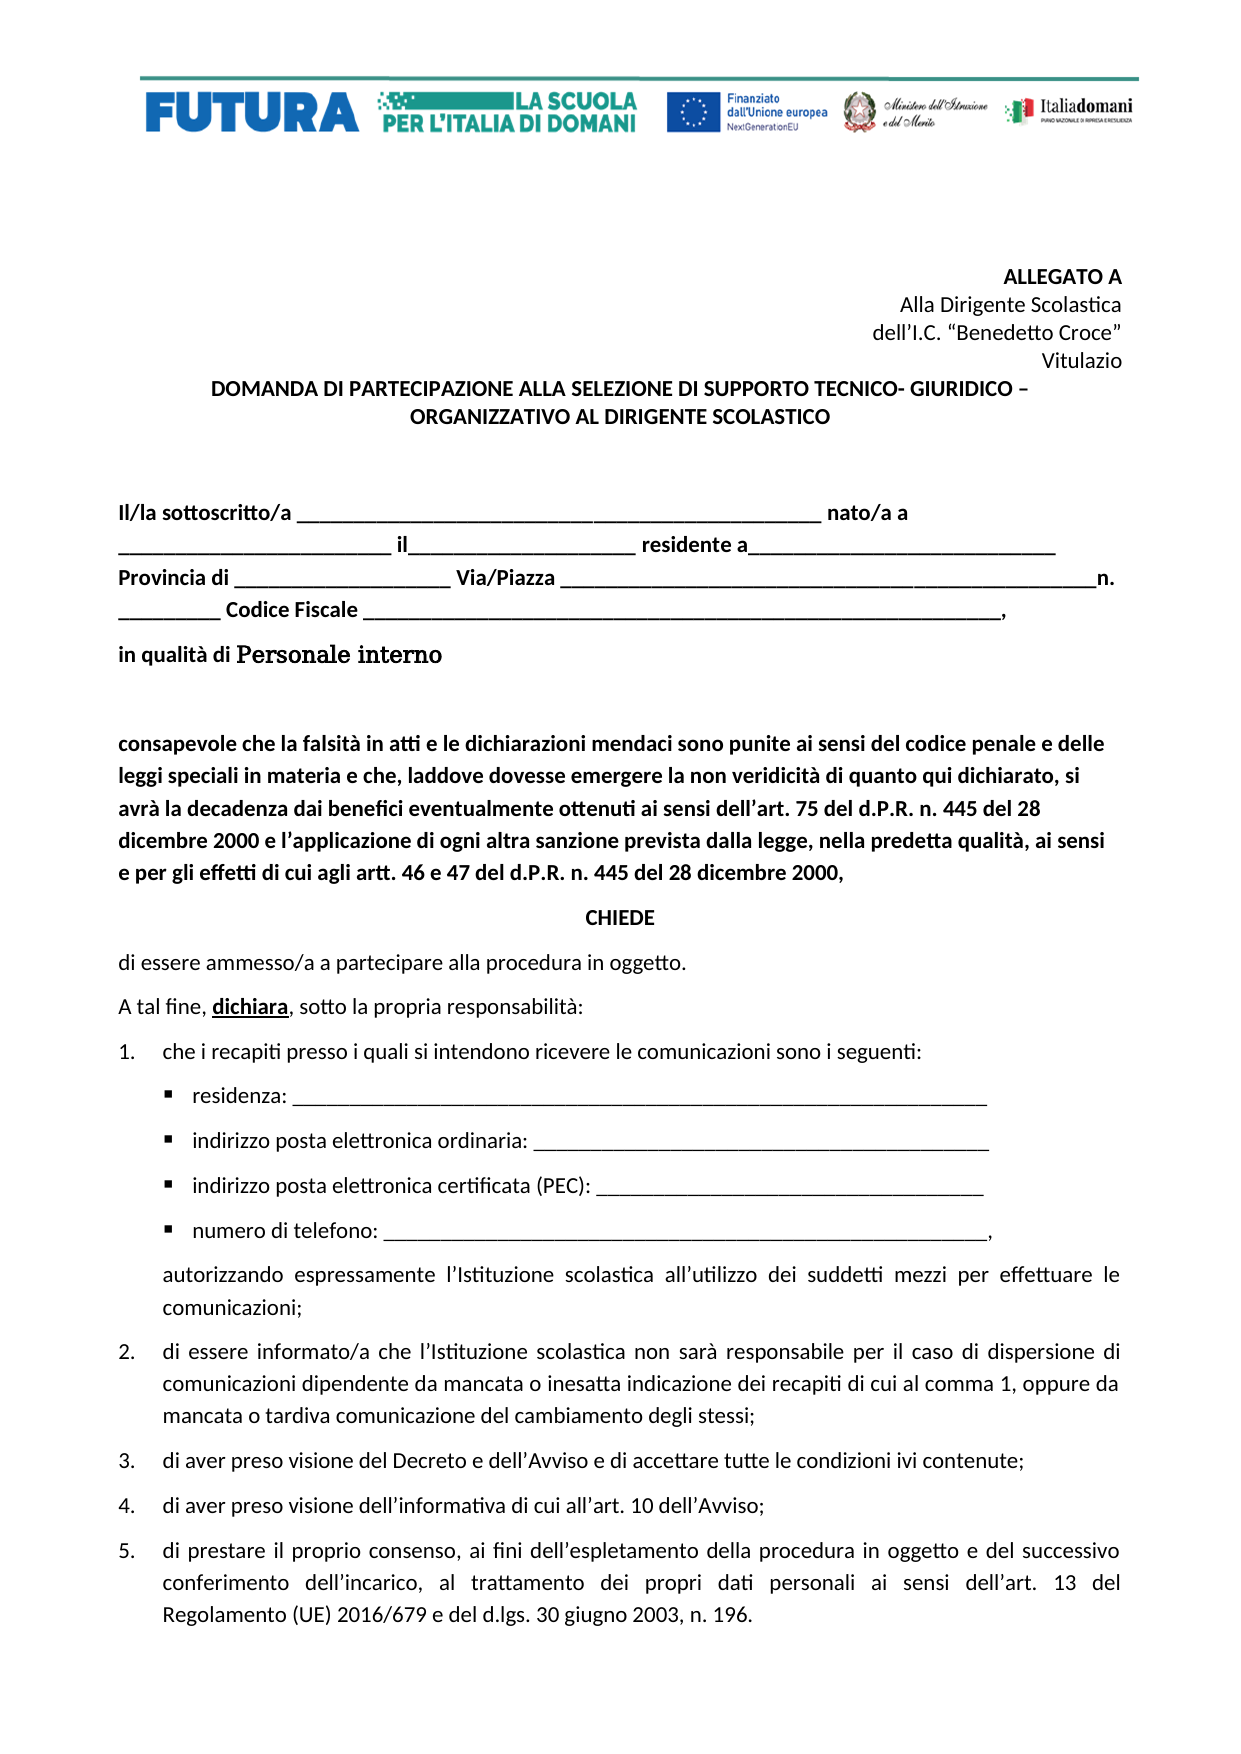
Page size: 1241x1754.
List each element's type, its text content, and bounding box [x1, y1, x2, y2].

list di aver preso visione del Decreto e dell’Avviso e di accettare tutte le condizioni ivi contenute; [118, 1446, 1122, 1474]
list di aver preso visione dell’informativa di cui all’art. 10 dell’Avviso; [118, 1491, 1122, 1519]
list residenza: _____________________________________________________________ [162, 1082, 1122, 1110]
text DOMANDA DI PARTECIPAZIONE ALLA SELEZIONE DI SUPPORTO TECNICO- GIURIDICO – [118, 374, 1122, 402]
text A tal fine, dichiara, sotto la propria responsabilità: [118, 992, 1122, 1020]
text Il/la sottoscritto/a ______________________________________________ nato/a a ________________________ il____________________ residente a___________________________ Provincia di ___________________ Via/Piazza _______________________________________________n. _________ Codice Fiscale ________________________________________________________, [118, 498, 1122, 623]
list che i recapiti presso i quali si intendono ricevere le comunicazioni sono i seguenti: [118, 1037, 1122, 1065]
list di prestare il proprio consenso, ai fini dell’espletamento della procedura in oggetto e del successivo conferimento dell’incarico, al trattamento dei propri dati personali ai sensi dell’art. 13 del Regolamento (UE) 2016/679 e del d.lgs. 30 giugno 2003, n. 196. [118, 1536, 1122, 1628]
text Vitulazio [568, 346, 1122, 374]
text ALLEGATO A [118, 262, 1122, 290]
list indirizzo posta elettronica ordinaria: ________________________________________ [162, 1126, 1122, 1154]
text consapevole che la falsità in atti e le dichiarazioni mendaci sono punite ai sensi del codice penale e delle leggi speciali in materia e che, laddove dovesse emergere la non veridicità di quanto qui dichiarato, si avrà la decadenza dai benefici eventualmente ottenuti ai sensi dell’art. 75 del d.P.R. n. 445 del 28 dicembre 2000 e l’applicazione di ogni altra sanzione prevista dalla legge, nella predetta qualità, ai sensi e per gli effetti di cui agli artt. 46 e 47 del d.P.R. n. 445 del 28 dicembre 2000, [118, 729, 1122, 886]
text Alla Dirigente Scolastica [568, 290, 1122, 318]
list indirizzo posta elettronica certificata (PEC): __________________________________ [162, 1171, 1122, 1199]
text ORGANIZZATIVO AL DIRIGENTE SCOLASTICO [118, 402, 1122, 430]
list numero di telefono: _____________________________________________________, [162, 1216, 1122, 1244]
text autorizzando espressamente l’Istituzione scolastica all’utilizzo dei suddetti mezzi per effettuare le comunicazioni; [162, 1260, 1122, 1321]
list di essere informato/a che l’Istituzione scolastica non sarà responsabile per il caso di dispersione di comunicazioni dipendente da mancata o inesatta indicazione dei recapiti di cui al comma 1, oppure da mancata o tardiva comunicazione del cambiamento degli stessi; [118, 1337, 1122, 1430]
text di essere ammesso/a a partecipare alla procedura in oggetto. [118, 948, 1122, 976]
picture [118, 75, 1175, 137]
text dell’I.C. “Benedetto Croce” [568, 318, 1122, 346]
text CHIEDE [118, 903, 1122, 931]
text in qualità di Personale interno [118, 640, 1122, 668]
